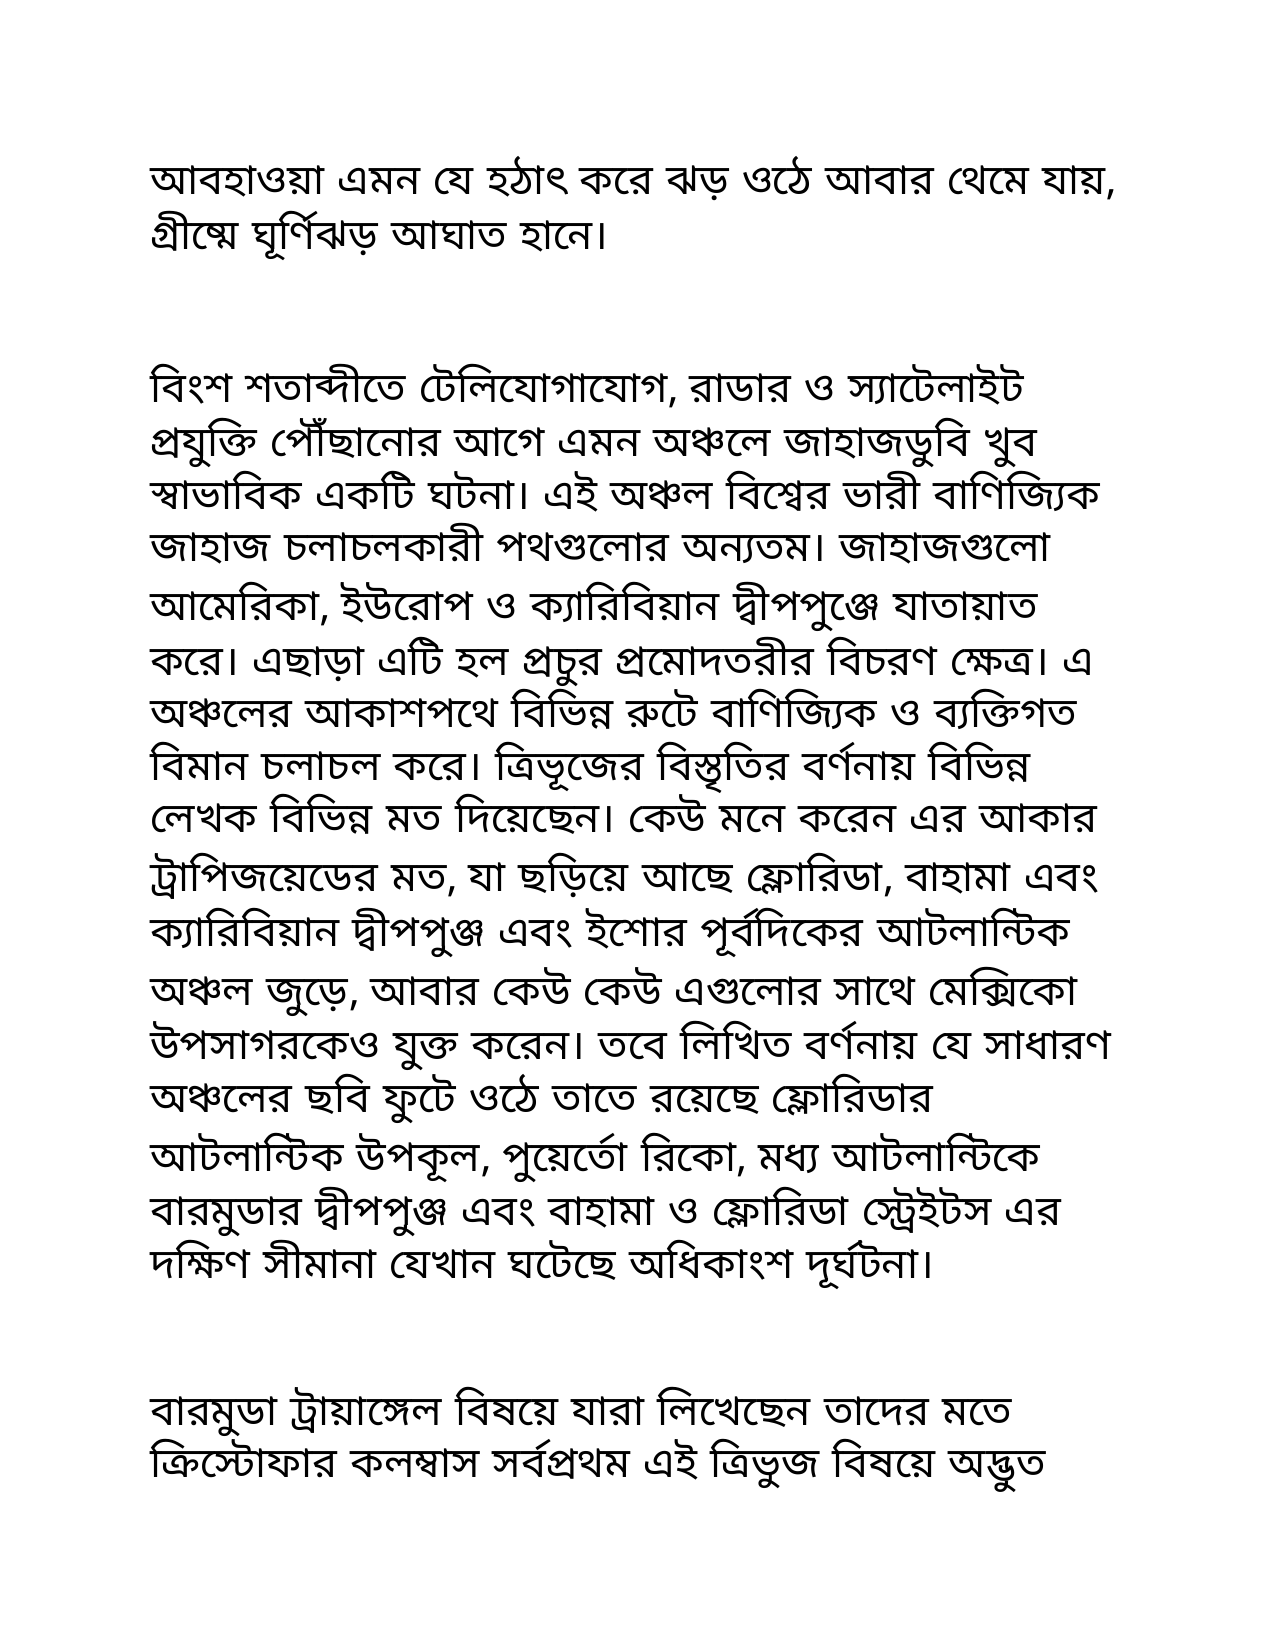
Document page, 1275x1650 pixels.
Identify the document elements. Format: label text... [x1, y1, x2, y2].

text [150, 1387, 1125, 1487]
text বিংশ শতাব্দীতে টেলিযোগাযোগ, রাডার ও স্যাটেলাইট প্রযুক্তি পৌঁছানোর আগে এমন অঞ্চলে জাহাজডুবি খুব স্বাভাবিক একটি ঘটনা। এই অঞ্চল বিশ্বের ভারী বাণিজ্যিক জাহাজ চলাচলকারী পথগুলোর অন্যতম। জাহাজগুলো আমেরিকা, ইউরোপ ও ক্যারিবিয়ান দ্বীপপুঞ্জে যাতায়াত করে। এছাড়া এটি হল প্রচুর প্রমোদতরীর বিচরণ ক্ষেত্র। এ অঞ্চলের আকাশপথে বিভিন্ন রুটে বাণিজ্যিক ও ব্যক্তিগত বিমান চলাচল করে। ত্রিভূজের বিস্তৃতির বর্ণনায় বিভিন্ন লেখক বিভিন্ন মত দিয়েছেন। কেউ মনে করেন এর আকার ট্রাপিজয়েডের মত, যা ছড়িয়ে আছে ফ্লোরিডা, বাহামা এবং ক্যারিবিয়ান দ্বীপপুঞ্জ এবং ইশোর পূর্বদিকের আটলান্টিক অঞ্চল জুড়ে, আবার কেউ কেউ এগুলোর সাথে মেক্সিকো উপসাগরকেও যুক্ত করেন। তবে লিখিত বর্ণনায় যে সাধারণ অঞ্চলের ছবি ফুটে ওঠে তাতে রয়েছে ফ্লোরিডার আটলান্টিক উপকূল, পুয়ের্তো রিকো, মধ্য আটলান্টিকে বারমুডার দ্বীপপুঞ্জ এবং বাহামা ও ফ্লোরিডা স্ট্রেইটস এর দক্ষিণ সীমানা যেখান ঘটেছে অধিকাংশ দূর্ঘটনা। [150, 358, 1125, 1288]
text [150, 150, 1125, 259]
